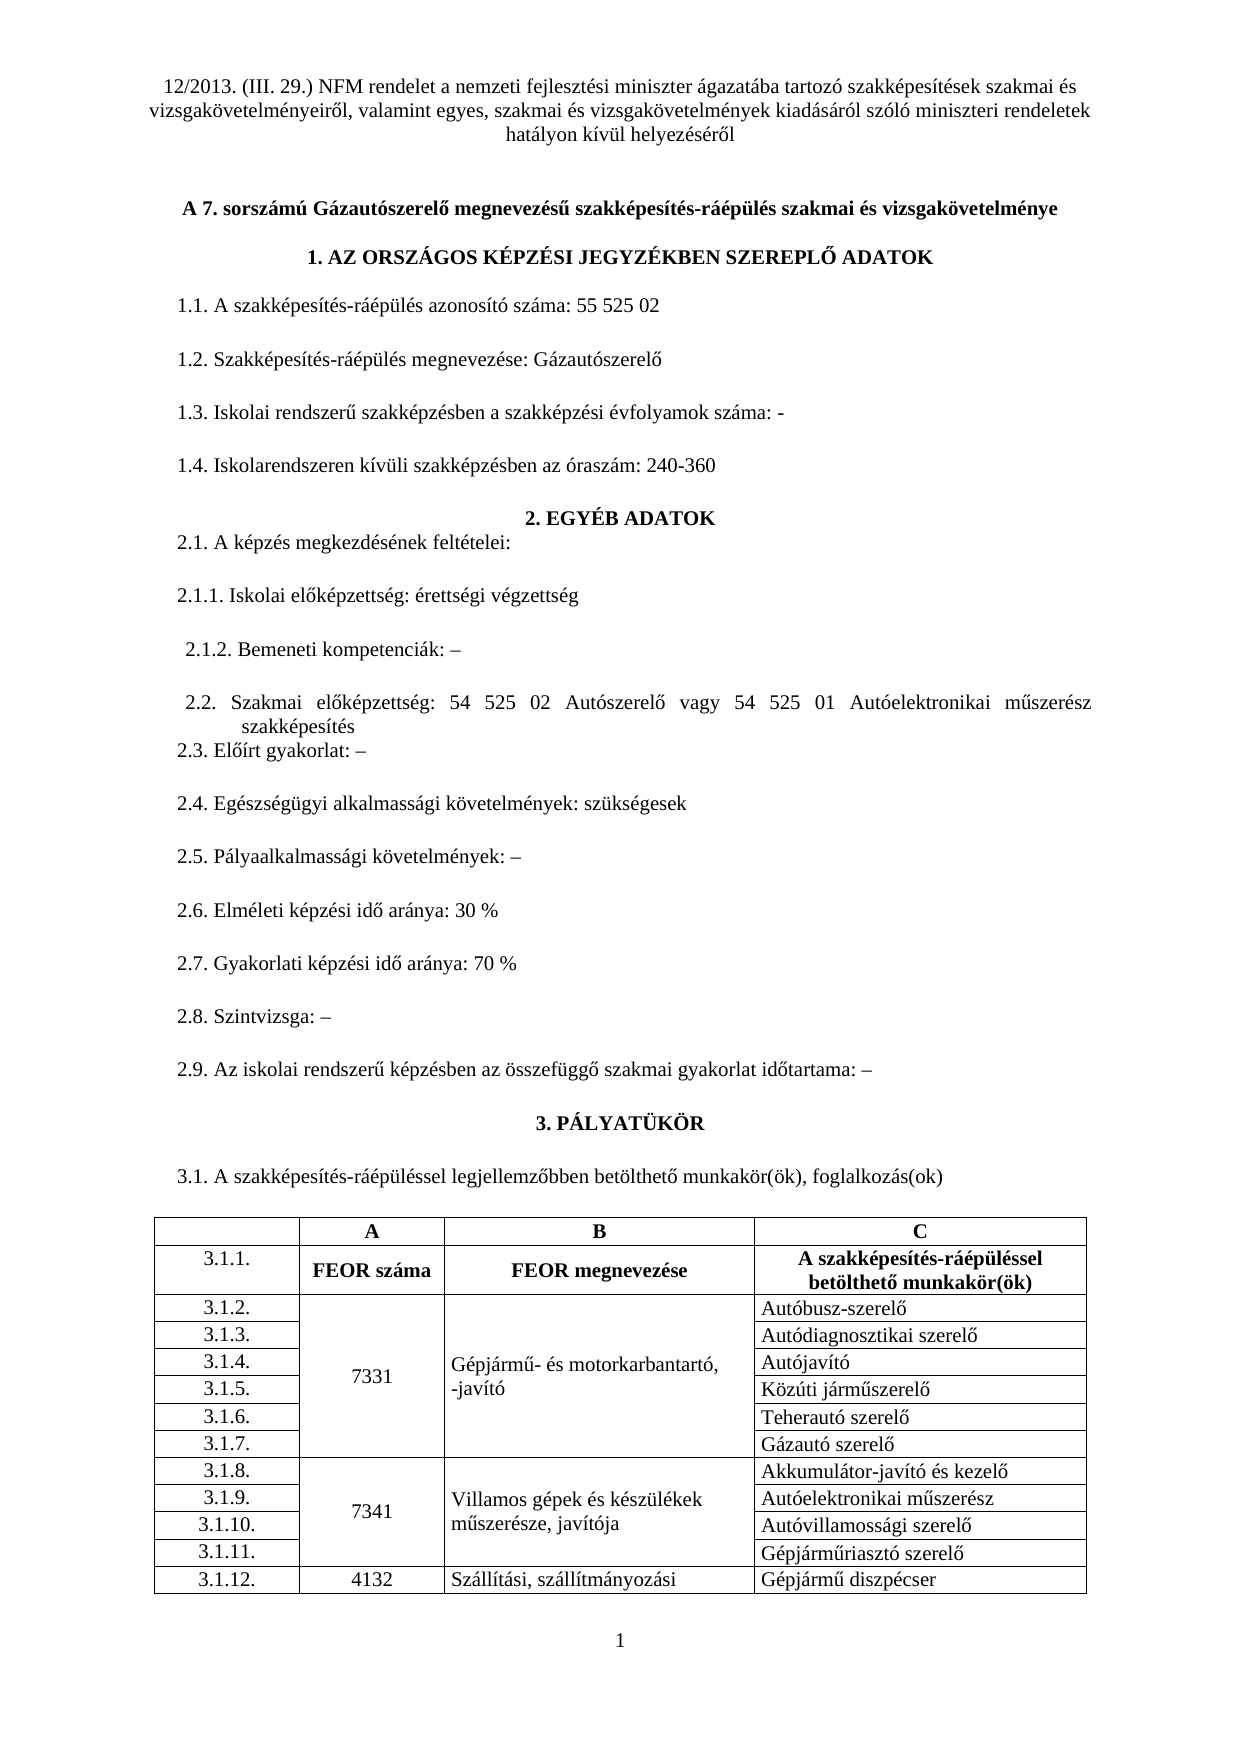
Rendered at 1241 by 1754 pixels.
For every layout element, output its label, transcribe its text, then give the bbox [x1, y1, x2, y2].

table_header A [300, 1218, 444, 1244]
text 3.1. A szakképesítés-ráépüléssel legjellemzőbben betölthető munkakör(ök), foglalkozás(ok) [148, 1164, 1093, 1188]
table_cell 4132 [300, 1567, 444, 1593]
table_cell Autójavító [755, 1349, 1086, 1375]
table_cell 3.1.4. [155, 1349, 299, 1375]
text 2.3. Előírt gyakorlat: – [148, 738, 1093, 762]
text 2.1. A képzés megkezdésének feltételei: [177, 530, 1093, 554]
text 1.4. Iskolarendszeren kívüli szakképzésben az óraszám: 240-360 [148, 453, 1093, 477]
text 2.6. Elméleti képzési idő aránya: 30 % [148, 898, 1093, 922]
table_cell Gépjármű diszpécser [755, 1567, 1086, 1593]
table_header [155, 1218, 299, 1244]
text 2.7. Gyakorlati képzési idő aránya: 70 % [148, 951, 1093, 975]
table_header B [445, 1218, 754, 1244]
text 2.9. Az iskolai rendszerű képzésben az összefüggő szakmai gyakorlat időtartama: – [148, 1057, 1093, 1081]
table_cell FEOR száma [300, 1246, 444, 1294]
table_cell Közúti járműszerelő [755, 1376, 1086, 1402]
table_cell 3.1.9. [155, 1485, 299, 1511]
table_cell FEOR megnevezése [445, 1246, 754, 1294]
text 1. AZ ORSZÁGOS KÉPZÉSI JEGYZÉKBEN SZEREPLŐ ADATOK [148, 245, 1093, 269]
table_cell Villamos gépek és készülékek műszerésze, javítója [445, 1458, 754, 1566]
table_cell 7331 [300, 1295, 444, 1457]
table_cell 3.1.5. [155, 1376, 299, 1402]
text 3. PÁLYATÜKÖR [148, 1111, 1093, 1135]
text 2.1.2. Bemeneti kompetenciák: – [185, 637, 1093, 661]
text 2.2. Szakmai előképzettség: 54 525 02 Autószerelő vagy 54 525 01 Autóelektronikai műszerész szakképesítés [185, 690, 1093, 738]
table_header C [755, 1218, 1086, 1244]
table_cell 3.1.6. [155, 1404, 299, 1430]
table_cell Akkumulátor-javító és kezelő [755, 1458, 1086, 1484]
table_cell 3.1.7. [155, 1431, 299, 1457]
text A 7. sorszámú Gázautószerelő megnevezésű szakképesítés-ráépülés szakmai és vizsgakövetelménye [148, 196, 1093, 220]
table_cell 3.1.8. [155, 1458, 299, 1484]
table_cell 3.1.12. [155, 1567, 299, 1593]
table_cell 3.1.11. [155, 1540, 299, 1566]
table_cell 3.1.10. [155, 1512, 299, 1538]
text 1.1. A szakképesítés-ráépülés azonosító száma: 55 525 02 [177, 293, 1093, 317]
table_cell Autóbusz-szerelő [755, 1295, 1086, 1321]
table_cell Gázautó szerelő [755, 1431, 1086, 1457]
table_cell Gépjárműriasztó szerelő [755, 1540, 1086, 1566]
table_cell Autódiagnosztikai szerelő [755, 1322, 1086, 1348]
table_cell A szakképesítés-ráépüléssel betölthető munkakör(ök) [755, 1246, 1086, 1294]
text 2.1.1. Iskolai előképzettség: érettségi végzettség [177, 583, 1093, 607]
table_cell Autóvillamossági szerelő [755, 1512, 1086, 1538]
table_cell 3.1.2. [155, 1295, 299, 1321]
text 2.4. Egészségügyi alkalmassági követelmények: szükségesek [177, 791, 1093, 815]
text 1.3. Iskolai rendszerű szakképzésben a szakképzési évfolyamok száma: - [177, 400, 1093, 424]
table_cell 3.1.3. [155, 1322, 299, 1348]
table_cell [445, 1567, 754, 1593]
text 2.5. Pályaalkalmassági követelmények: – [148, 844, 1093, 868]
text 2.8. Szintvizsga: – [148, 1004, 1093, 1028]
table_cell Gépjármű- és motorkarbantartó, -javító [445, 1295, 754, 1457]
table_cell Autóelektronikai műszerész [755, 1485, 1086, 1511]
text 1.2. Szakképesítés-ráépülés megnevezése: Gázautószerelő [177, 346, 1093, 371]
table_cell Teherautó szerelő [755, 1404, 1086, 1430]
table_cell 3.1.1. [155, 1246, 299, 1294]
text 2. EGYÉB ADATOK [148, 506, 1093, 530]
table_cell 7341 [300, 1458, 444, 1566]
